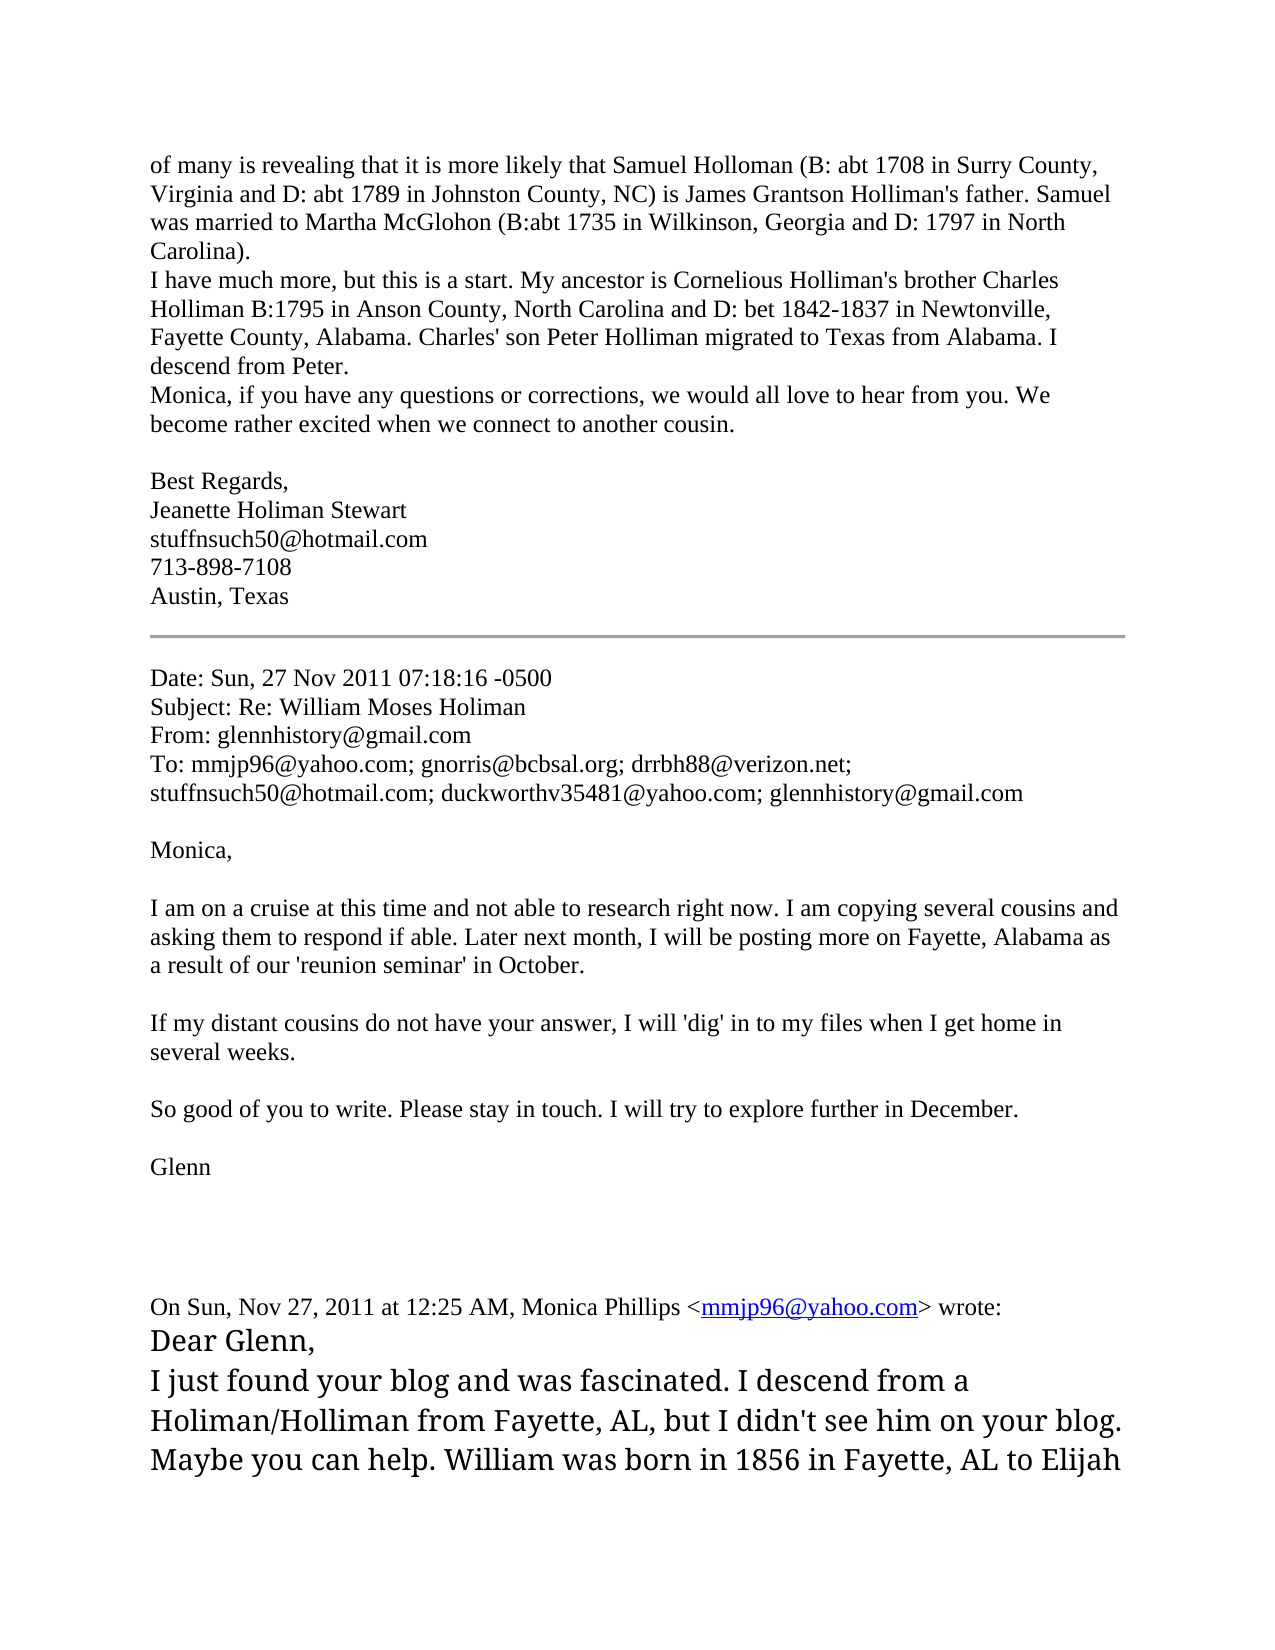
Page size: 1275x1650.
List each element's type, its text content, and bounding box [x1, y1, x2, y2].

text I am on a cruise at this time and not able to research right now. I am copying several cousins and asking them to respond if able. Later next month, I will be posting more on Fayette, Alabama as a result of our 'reunion seminar' in October. [150, 893, 1125, 979]
text So good of you to write. Please stay in touch. I will try to explore further in December. [150, 1094, 1125, 1123]
text If my distant cousins do not have your answer, I will 'dig' in to my files when I get home in several weeks. [150, 1008, 1125, 1066]
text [150, 1360, 1125, 1479]
text Glenn [150, 1152, 1125, 1181]
text Dear Glenn, [150, 1321, 1125, 1360]
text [150, 150, 1125, 610]
text On Sun, Nov 27, 2011 at 12:25 AM, Monica Phillips <mmjp96@yahoo.com> wrote: [150, 1292, 1125, 1321]
text Date: Sun, 27 Nov 2011 07:18:16 -0500 Subject: Re: William Moses Holiman From: glennhistory@gmail.com To: mmjp96@yahoo.com; gnorris@bcbsal.org; drrbh88@verizon.net; stuffnsuch50@hotmail.com; duckworthv35481@yahoo.com; glennhistory@gmail.com Monica, [150, 663, 1125, 864]
